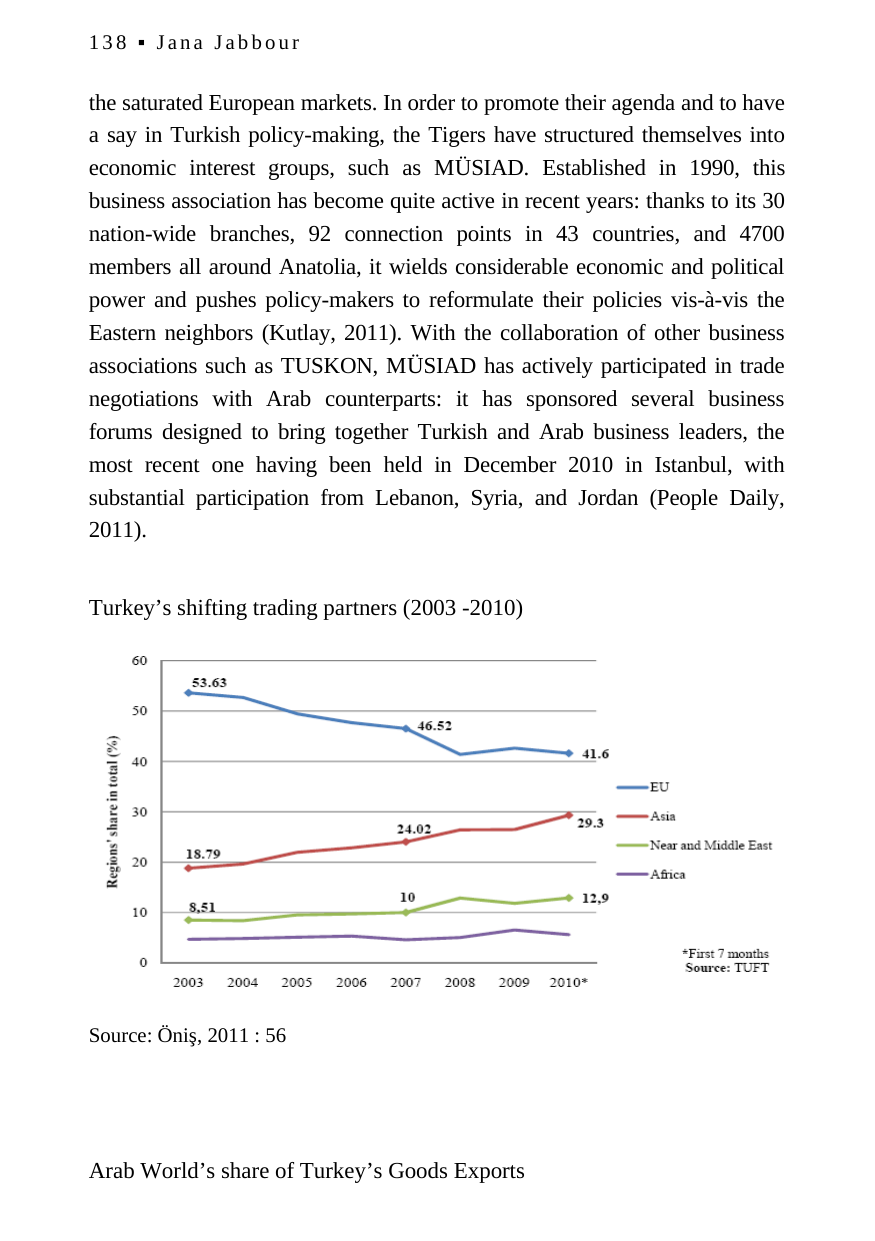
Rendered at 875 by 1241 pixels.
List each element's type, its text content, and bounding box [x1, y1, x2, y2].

text Arab World’s share of Turkey’s Goods Exports [89, 1157, 785, 1183]
text Turkey’s shifting trading partners (2003 -2010) [89, 594, 785, 621]
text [89, 89, 785, 543]
text Source: Öniş, 2011 : 56 [89, 1023, 785, 1047]
picture [93, 654, 782, 1001]
